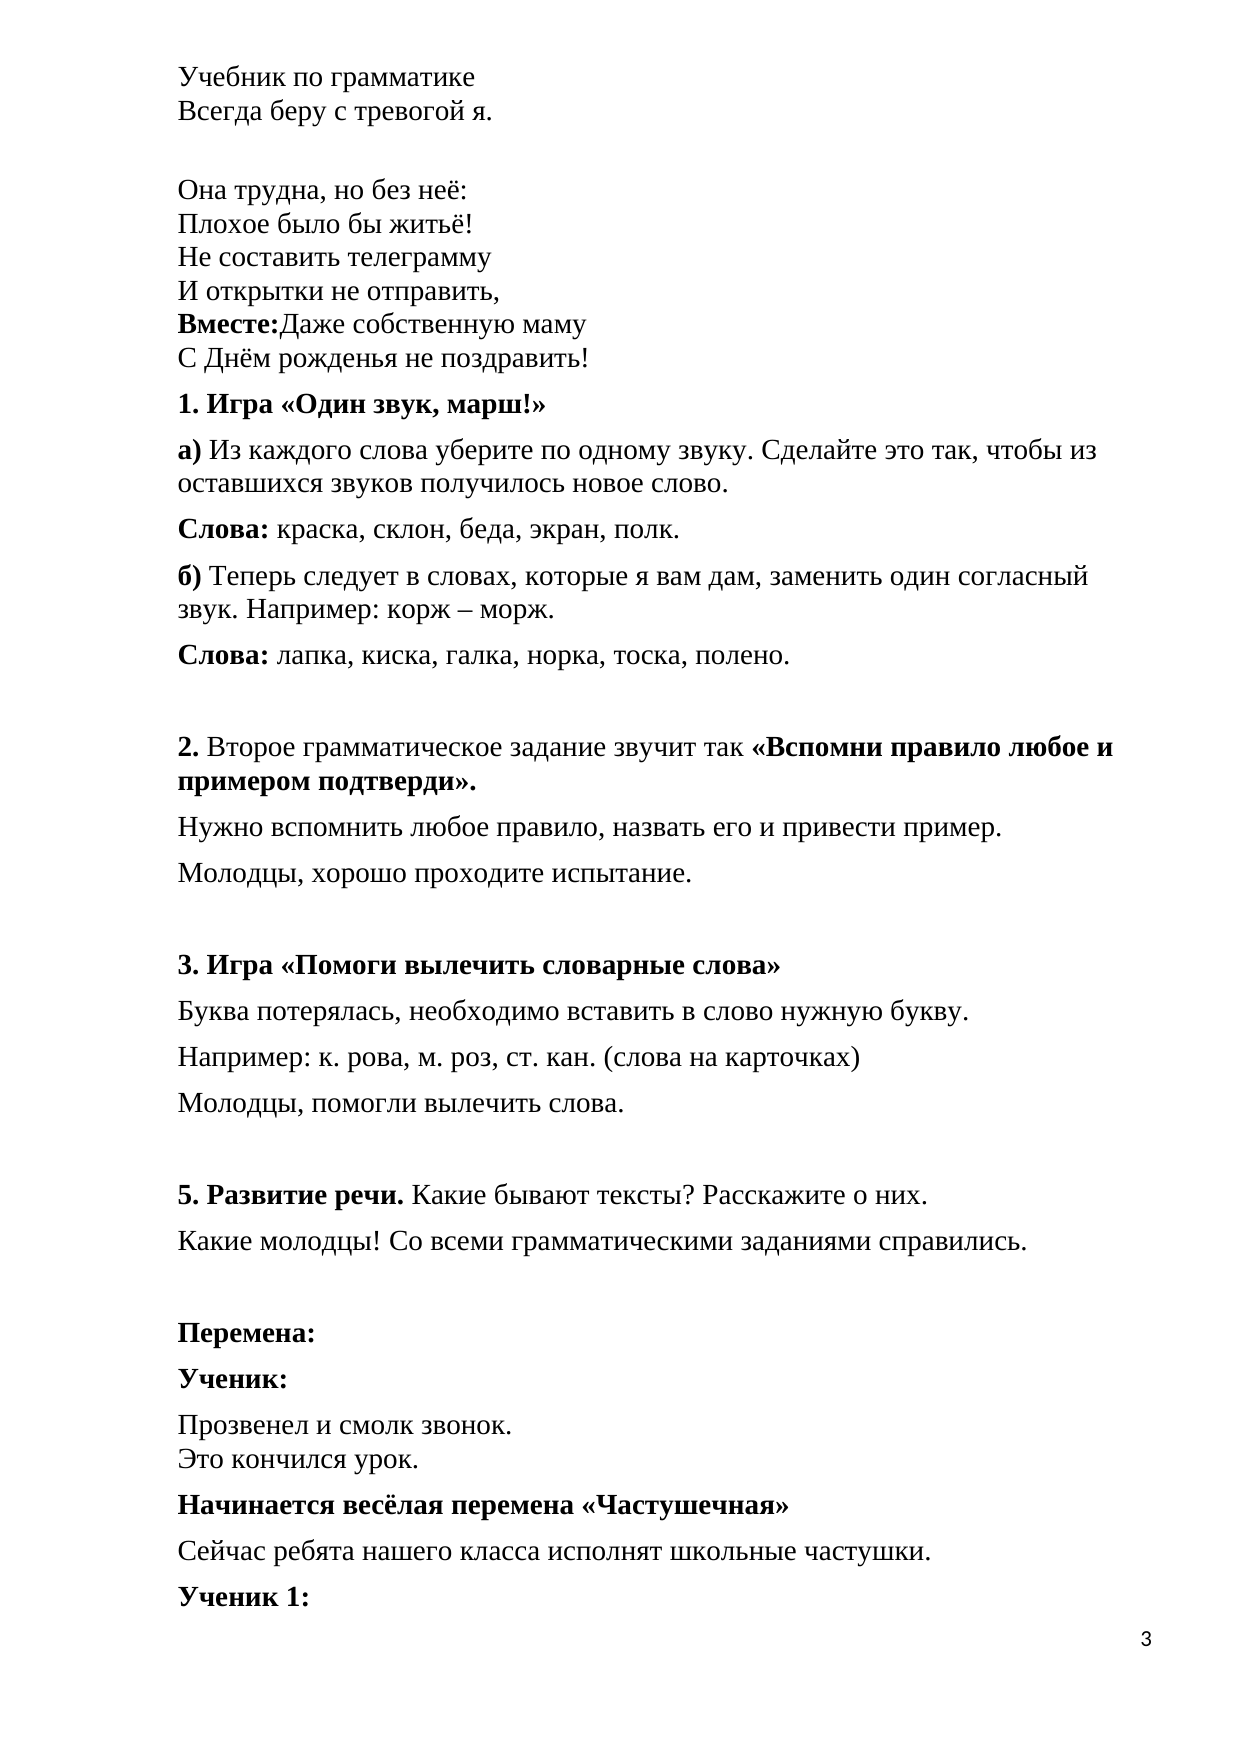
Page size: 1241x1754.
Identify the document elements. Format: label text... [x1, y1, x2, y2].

text Она трудна, но без неё: Плохое было бы житьё! Не составить телеграмму И открытки не отправить, Вместе:Даже собственную маму С Днём рожденья не поздравить! [177, 139, 1152, 373]
text Какие молодцы! Со всеми грамматическими заданиями справились. [177, 1223, 1152, 1257]
text Прозвенел и смолк звонок. Это кончился урок. [177, 1407, 1152, 1474]
text Нужно вспомнить любое правило, назвать его и привести пример. [177, 809, 1152, 842]
text Перемена: [177, 1315, 1152, 1349]
text б) Теперь следует в словах, которые я вам дам, заменить один согласный звук. Например: корж – морж. [177, 558, 1152, 625]
text Сейчас ребята нашего класса исполнят школьные частушки. [177, 1533, 1152, 1567]
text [177, 59, 1152, 126]
text Ученик: [177, 1361, 1152, 1395]
text Ученик 1: [177, 1579, 1152, 1613]
text 3. Игра «Помоги вылечить словарные слова» [177, 947, 1152, 981]
text 1. Игра «Один звук, марш!» [177, 386, 1152, 419]
text Молодцы, помогли вылечить слова. [177, 1085, 1152, 1119]
text 5. Развитие речи. Какие бывают тексты? Расскажите о них. [177, 1177, 1152, 1211]
text Например: к. рова, м. роз, ст. кан. (слова на карточках) [177, 1039, 1152, 1073]
text а) Из каждого слова уберите по одному звуку. Сделайте это так, чтобы из оставшихся звуков получилось новое слово. [177, 432, 1152, 499]
text Слова: краска, склон, беда, экран, полк. [177, 512, 1152, 545]
text Молодцы, хорошо проходите испытание. [177, 855, 1152, 888]
text Слова: лапка, киска, галка, норка, тоска, полено. [177, 637, 1152, 671]
text Буква потерялась, необходимо вставить в слово нужную букву. [177, 993, 1152, 1027]
text Начинается весёлая перемена «Частушечная» [177, 1487, 1152, 1521]
text 2. Второе грамматическое задание звучит так «Вспомни правило любое и примером подтверди». [177, 729, 1152, 796]
